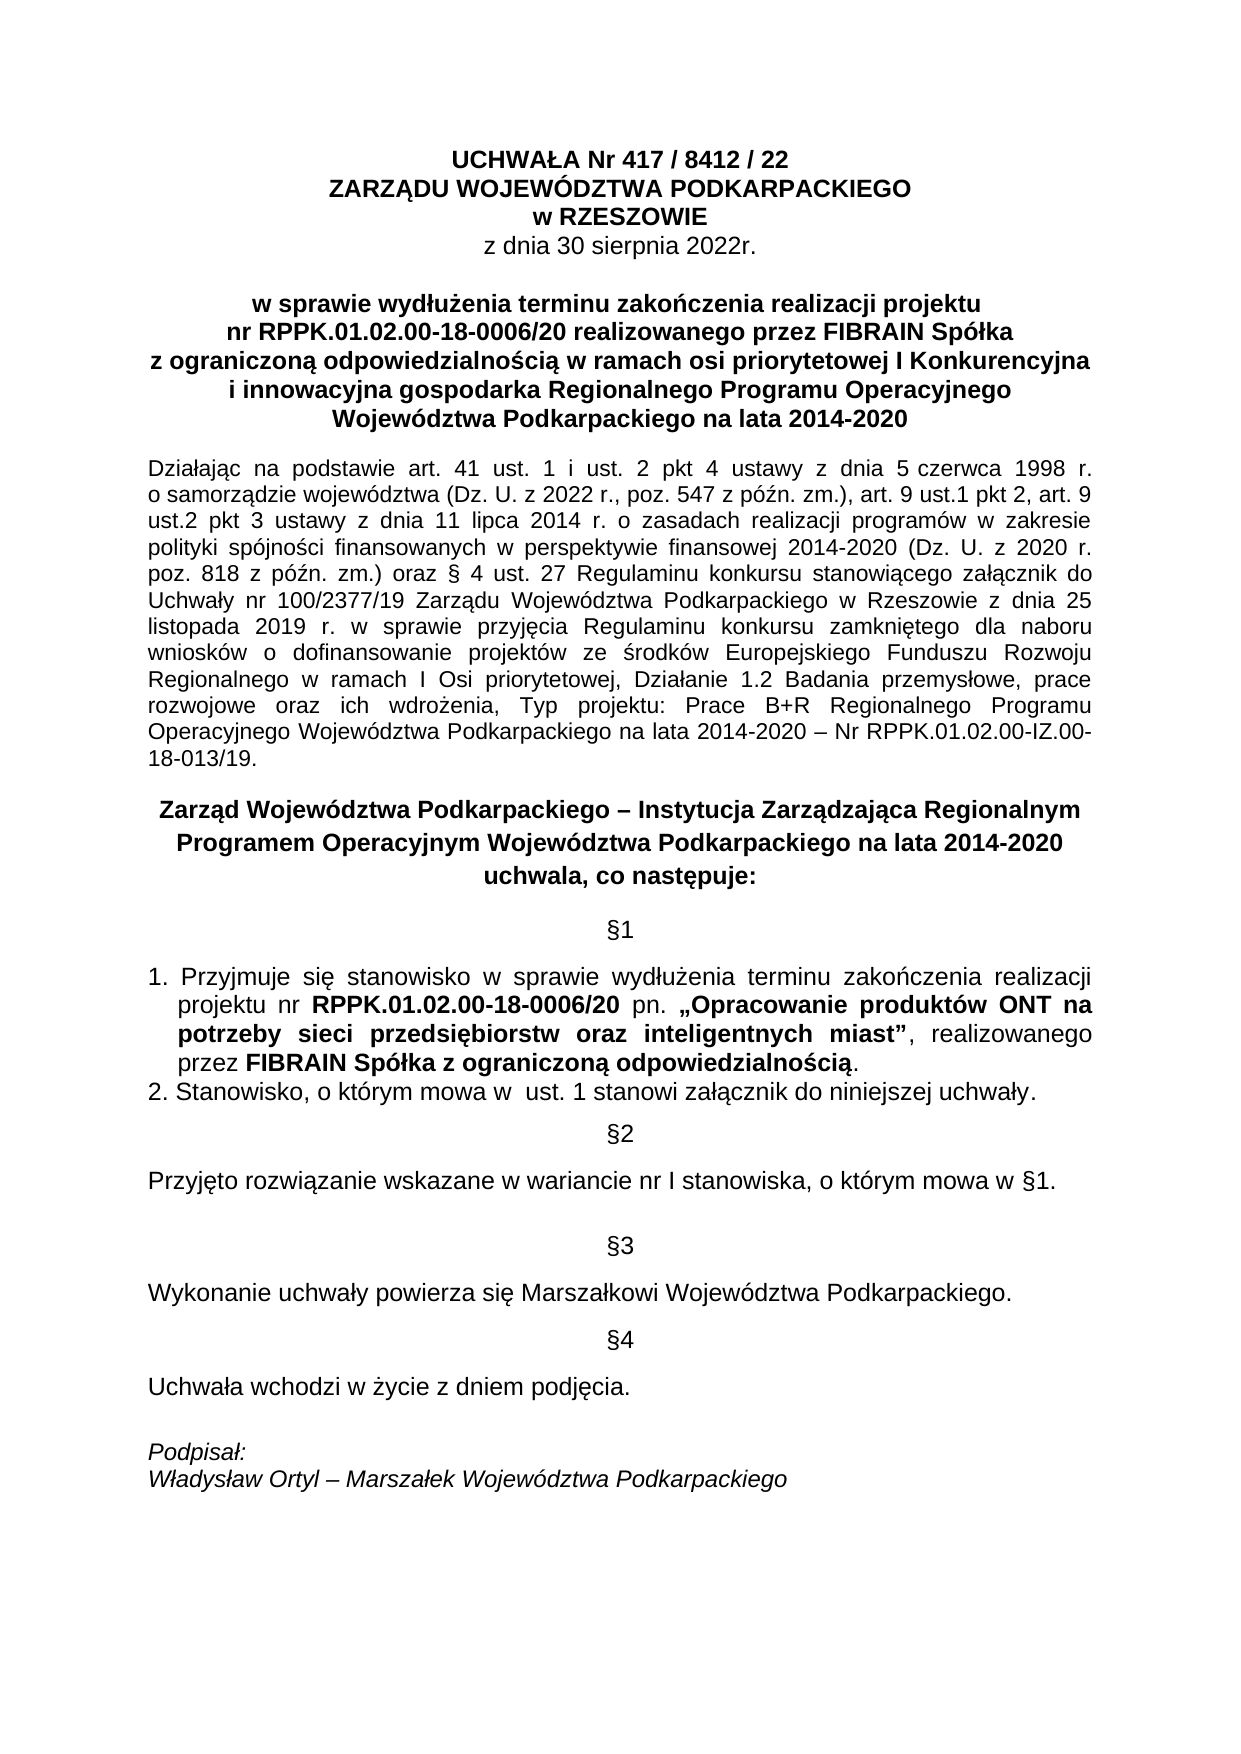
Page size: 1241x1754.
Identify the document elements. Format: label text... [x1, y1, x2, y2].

text Przyjęto rozwiązanie wskazane w wariancie nr I stanowiska, o którym mowa w §1. [148, 1166, 1093, 1195]
text Władysław Ortyl – Marszałek Województwa Podkarpackiego [148, 1465, 1093, 1493]
text §2 [148, 1119, 1093, 1148]
text Województwa Podkarpackiego na lata 2014-2020 [148, 404, 1093, 432]
text ZARZĄDU WOJEWÓDZTWA PODKARPACKIEGO [148, 174, 1093, 202]
text §1 [148, 915, 1093, 944]
text 1. Przyjmuje się stanowisko w sprawie wydłużenia terminu zakończenia realizacji projektu nr RPPK.01.02.00-18-0006/20 pn. „Opracowanie produktów ONT na potrzeby sieci przedsiębiorstw oraz inteligentnych miast”, realizowanego przez FIBRAIN Spółka z ograniczoną odpowiedzialnością. [148, 962, 1093, 1077]
text 2. Stanowisko, o którym mowa w ust. 1 stanowi załącznik do niniejszej uchwały. [148, 1077, 1093, 1105]
text z dnia 30 sierpnia 2022r. [148, 231, 1093, 260]
text §3 [148, 1231, 1093, 1260]
text Zarząd Województwa Podkarpackiego – Instytucja Zarządzająca Regionalnym Programem Operacyjnym Województwa Podkarpackiego na lata 2014-2020 uchwala, co następuje: [148, 795, 1093, 890]
text Uchwała wchodzi w życie z dniem podjęcia. [148, 1371, 1093, 1400]
text Wykonanie uchwały powierza się Marszałkowi Województwa Podkarpackiego. [148, 1278, 1093, 1307]
text §4 [148, 1325, 1093, 1353]
text w sprawie wydłużenia terminu zakończenia realizacji projektu nr RPPK.01.02.00-18-0006/20 realizowanego przez FIBRAIN Spółka z ograniczoną odpowiedzialnością w ramach osi priorytetowej I Konkurencyjna i innowacyjna gospodarka Regionalnego Programu Operacyjnego [148, 289, 1093, 404]
text UCHWAŁA Nr 417 / 8412 / 22 [148, 145, 1093, 174]
text w RZESZOWIE [148, 202, 1093, 231]
text Działając na podstawie art. 41 ust. 1 i ust. 2 pkt 4 ustawy z dnia 5 czerwca 1998 r. o samorządzie województwa (Dz. U. z 2022 r., poz. 547 z późn. zm.), art. 9 ust.1 pkt 2, art. 9 ust.2 pkt 3 ustawy z dnia 11 lipca 2014 r. o zasadach realizacji programów w zakresie polityki spójności finansowanych w perspektywie finansowej 2014-2020 (Dz. U. z 2020 r. poz. 818 z późn. zm.) oraz § 4 ust. 27 Regulaminu konkursu stanowiącego załącznik do Uchwały nr 100/2377/19 Zarządu Województwa Podkarpackiego w Rzeszowie z dnia 25 listopada 2019 r. w sprawie przyjęcia Regulaminu konkursu zamkniętego dla naboru wniosków o dofinansowanie projektów ze środków Europejskiego Funduszu Rozwoju Regionalnego w ramach I Osi priorytetowej, Działanie 1.2 Badania przemysłowe, prace rozwojowe oraz ich wdrożenia, Typ projektu: Prace B+R Regionalnego Programu Operacyjnego Województwa Podkarpackiego na lata 2014-2020 – Nr RPPK.01.02.00-IZ.00-18-013/19. [148, 455, 1093, 771]
text Podpisał: [148, 1437, 1093, 1465]
